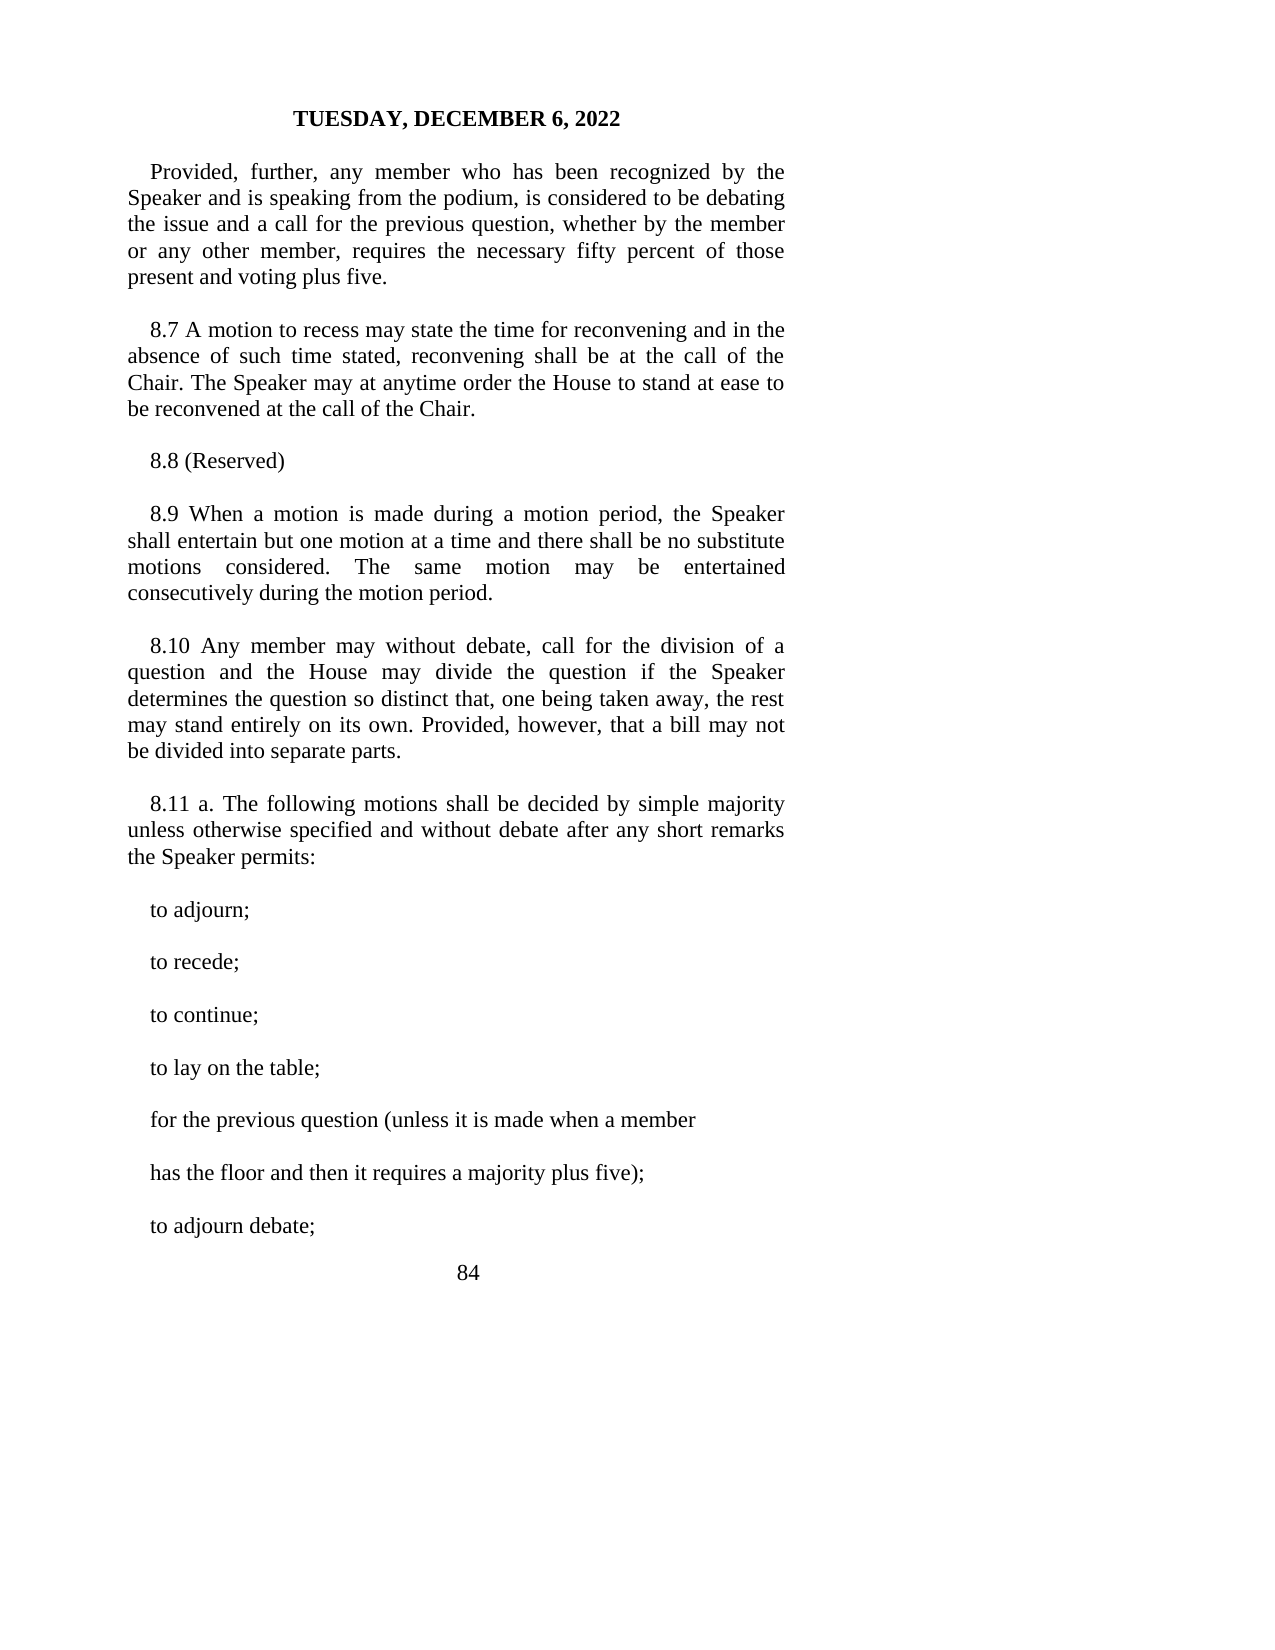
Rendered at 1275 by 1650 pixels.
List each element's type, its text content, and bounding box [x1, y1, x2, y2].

text 8.7 A motion to recess may state the time for reconvening and in the absence of such time stated, reconvening shall be at the call of the Chair. The Speaker may at anytime order the House to stand at ease to be reconvened at the call of the Chair. [127, 316, 786, 421]
text for the previous question (unless it is made when a member [127, 1106, 786, 1133]
text has the floor and then it requires a majority plus five); [127, 1159, 786, 1186]
text to recede; [127, 948, 786, 975]
text 8.9 When a motion is made during a motion period, the Speaker shall entertain but one motion at a time and there shall be no substitute motions considered. The same motion may be entertained consecutively during the motion period. [127, 500, 786, 606]
text Provided, further, any member who has been recognized by the Speaker and is speaking from the podium, is considered to be debating the issue and a call for the previous question, whether by the member or any other member, requires the necessary fifty percent of those present and voting plus five. [127, 158, 786, 289]
text 8.8 (Reserved) [127, 448, 786, 474]
text to lay on the table; [127, 1054, 786, 1080]
text 8.10 Any member may without debate, call for the division of a question and the House may divide the question if the Speaker determines the question so distinct that, one being taken away, the rest may stand entirely on its own. Provided, however, that a bill may not be divided into separate parts. [127, 632, 786, 764]
text to continue; [127, 1001, 786, 1027]
text to adjourn debate; [127, 1212, 786, 1238]
text 8.11 a. The following motions shall be decided by simple majority unless otherwise specified and without debate after any short remarks the Speaker permits: [127, 790, 786, 869]
text to adjourn; [127, 896, 786, 922]
